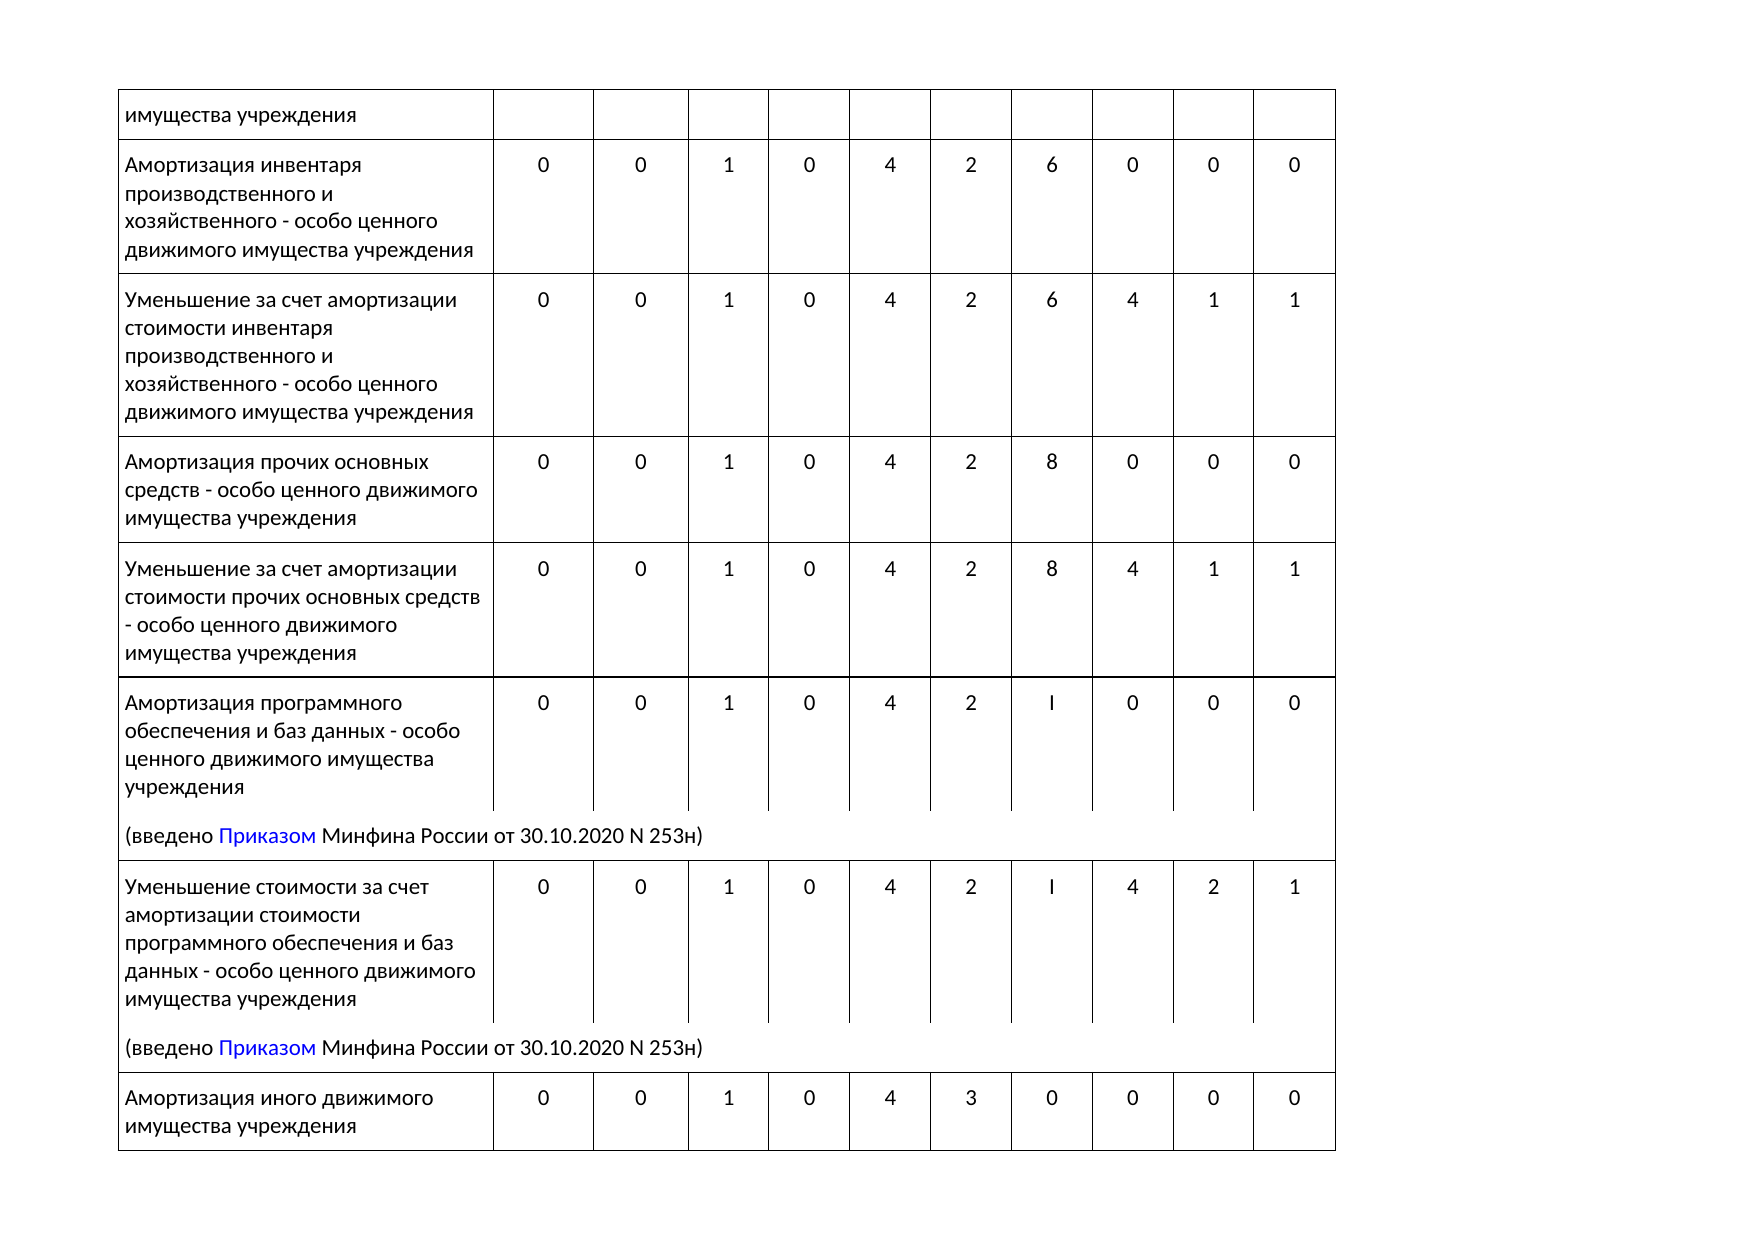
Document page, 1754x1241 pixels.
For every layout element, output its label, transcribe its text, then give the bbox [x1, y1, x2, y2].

table_cell 0 [1254, 1073, 1335, 1150]
table_cell 0 [494, 437, 593, 542]
table_cell 4 [850, 90, 930, 139]
table_cell 0 [769, 140, 849, 273]
table_cell 2 [931, 543, 1011, 676]
table_cell 0 [769, 678, 849, 811]
table_cell 2 [931, 861, 1011, 1022]
table_cell 0 [594, 861, 688, 1022]
table_cell 0 [594, 1073, 688, 1150]
table_cell 1 [1174, 90, 1253, 139]
table_cell 1 [689, 678, 768, 811]
table_cell 0 [1174, 678, 1253, 811]
table_cell 2 [931, 140, 1011, 273]
table_cell (введено Приказом Минфина России от 30.10.2020 N 253н) [119, 811, 1335, 860]
table_cell 1 [1254, 543, 1335, 676]
table_cell 1 [689, 437, 768, 542]
table_cell 4 [1093, 861, 1173, 1022]
table_cell Амортизация прочих основных средств - особо ценного движимого имущества учреждения [119, 437, 493, 542]
table_cell 0 [494, 543, 593, 676]
table_cell 0 [494, 274, 593, 436]
table_cell 0 [494, 140, 593, 273]
table_cell 0 [1093, 437, 1173, 542]
table_cell 1 [689, 140, 768, 273]
table_cell 0 [594, 90, 688, 139]
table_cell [119, 90, 493, 139]
table_cell 0 [1012, 1073, 1092, 1150]
table_cell Уменьшение за счет амортизации стоимости инвентаря производственного и хозяйственного - особо ценного движимого имущества учреждения [119, 274, 493, 436]
table_cell 1 [689, 274, 768, 436]
table_cell 0 [769, 1073, 849, 1150]
table_cell 0 [1174, 1073, 1253, 1150]
table_cell 4 [850, 1073, 930, 1150]
table_cell Амортизация иного движимого имущества учреждения [119, 1073, 493, 1150]
table_cell 2 [931, 678, 1011, 811]
table_cell 4 [1093, 543, 1173, 676]
table_cell 4 [850, 437, 930, 542]
table_cell 0 [1093, 678, 1173, 811]
table_cell 0 [769, 861, 849, 1022]
table_cell 0 [594, 437, 688, 542]
table_cell I [1012, 678, 1092, 811]
table_cell 0 [1254, 678, 1335, 811]
table_cell 1 [689, 1073, 768, 1150]
table_cell 2 [1174, 861, 1253, 1022]
table_cell 4 [1093, 274, 1173, 436]
table_cell 4 [850, 861, 930, 1022]
table_cell 0 [1093, 1073, 1173, 1150]
table_cell 0 [769, 274, 849, 436]
table_cell 2 [931, 90, 1011, 139]
table_cell 4 [850, 678, 930, 811]
table_cell 0 [594, 140, 688, 273]
table_cell 0 [769, 543, 849, 676]
table_cell 6 [1012, 140, 1092, 273]
table_cell 4 [1012, 90, 1092, 139]
table_cell 0 [594, 678, 688, 811]
table_cell 0 [1093, 140, 1173, 273]
table_cell Амортизация инвентаря производственного и хозяйственного - особо ценного движимого имущества учреждения [119, 140, 493, 273]
table_cell 4 [850, 140, 930, 273]
table_cell 0 [1254, 140, 1335, 273]
table_cell 4 [850, 543, 930, 676]
table_cell Уменьшение за счет амортизации стоимости прочих основных средств - особо ценного движимого имущества учреждения [119, 543, 493, 676]
table_cell 1 [1174, 274, 1253, 436]
table_cell 3 [931, 1073, 1011, 1150]
table_cell 0 [1174, 140, 1253, 273]
table_cell 0 [494, 90, 593, 139]
table_cell 1 [1174, 543, 1253, 676]
table_cell 1 [689, 543, 768, 676]
table_cell 1 [1254, 90, 1335, 139]
table_cell 4 [850, 274, 930, 436]
table_cell 0 [494, 1073, 593, 1150]
table_cell 2 [931, 437, 1011, 542]
table_cell 1 [689, 861, 768, 1022]
table_cell 0 [594, 543, 688, 676]
table_cell 0 [1254, 437, 1335, 542]
table_cell 0 [494, 861, 593, 1022]
table_cell 0 [1174, 437, 1253, 542]
table_cell 1 [1254, 861, 1335, 1022]
table_cell I [1012, 861, 1092, 1022]
table_cell 8 [1012, 543, 1092, 676]
table_cell 1 [689, 90, 768, 139]
table_cell 8 [1012, 437, 1092, 542]
table_cell 0 [769, 90, 849, 139]
table_cell Амортизация программного обеспечения и баз данных - особо ценного движимого имущества учреждения [119, 678, 493, 811]
table_cell (введено Приказом Минфина России от 30.10.2020 N 253н) [119, 1023, 1335, 1072]
table_cell 1 [1254, 274, 1335, 436]
table_cell 0 [594, 274, 688, 436]
table_cell 6 [1012, 274, 1092, 436]
table_cell 4 [1093, 90, 1173, 139]
table_cell 0 [494, 678, 593, 811]
table_cell Уменьшение стоимости за счет амортизации стоимости программного обеспечения и баз данных - особо ценного движимого имущества учреждения [119, 861, 493, 1022]
table_cell 2 [931, 274, 1011, 436]
table_cell 0 [769, 437, 849, 542]
